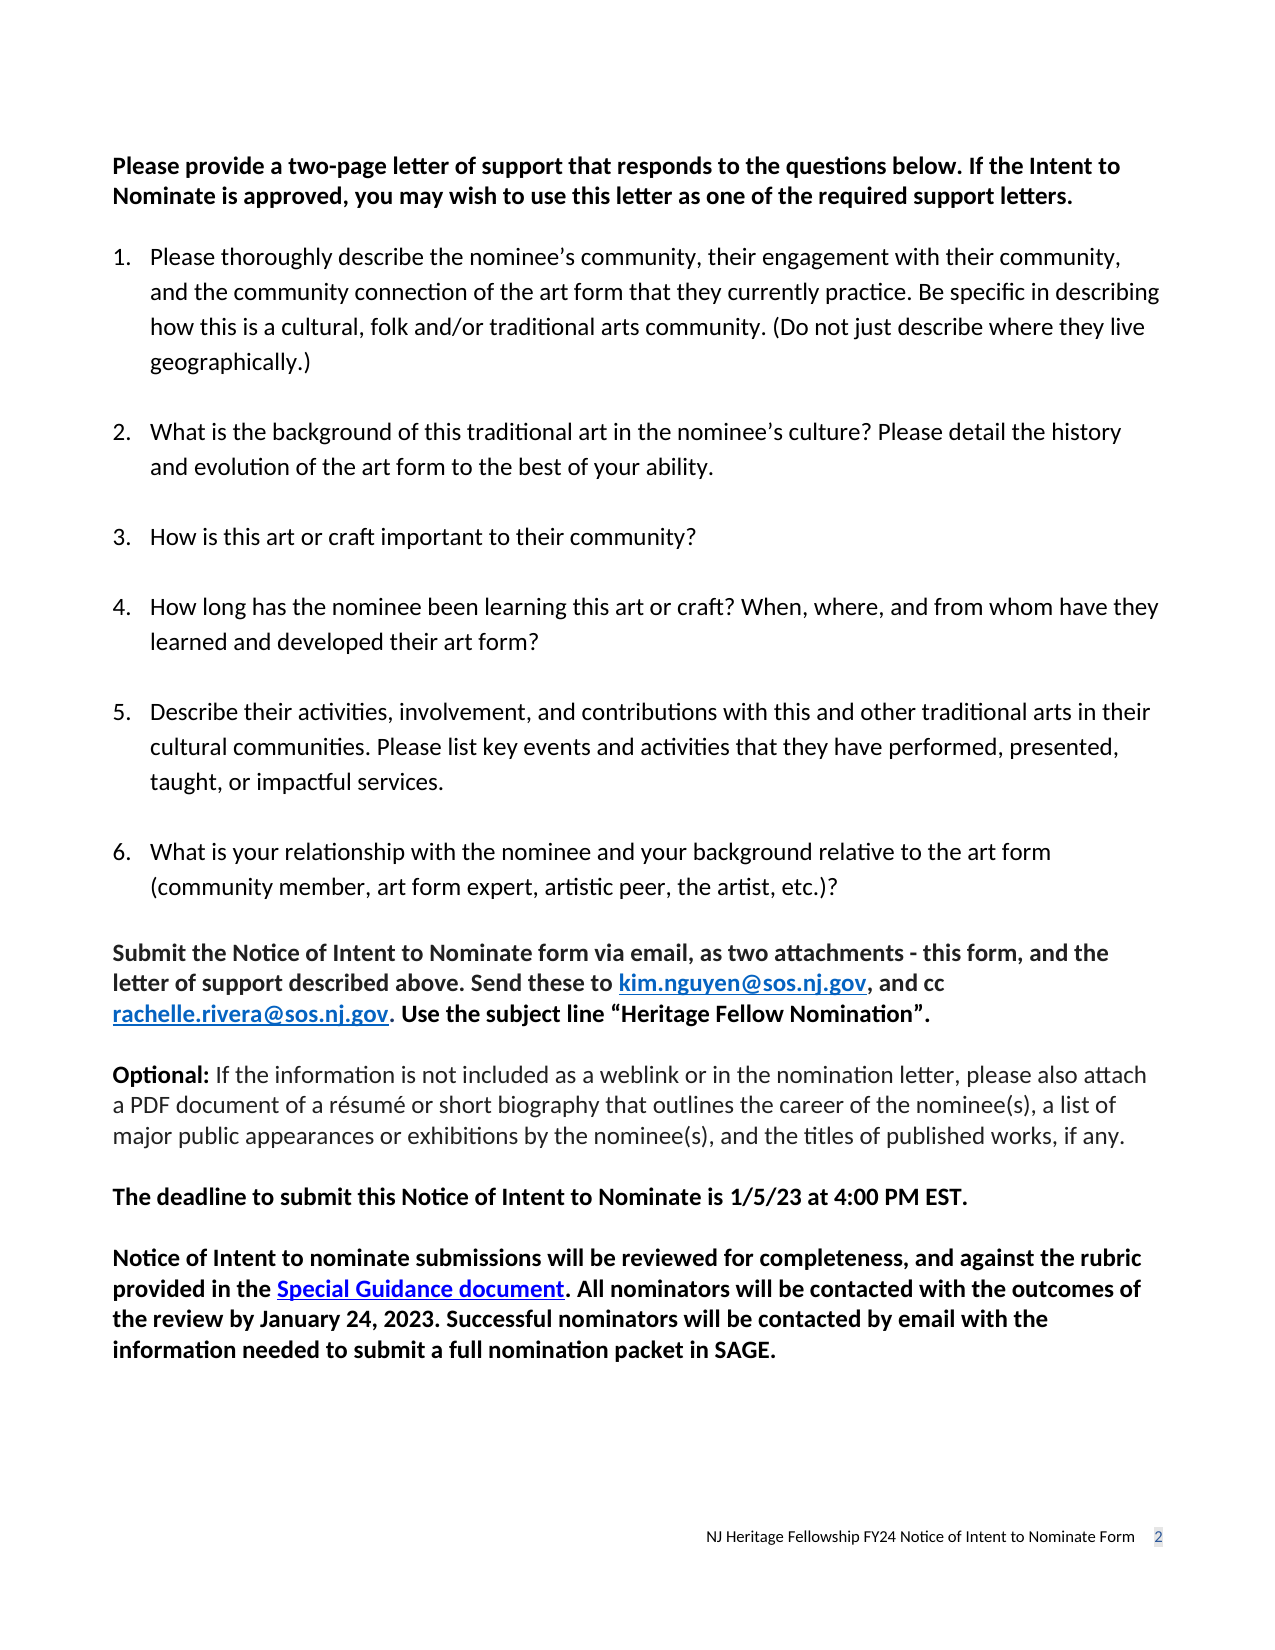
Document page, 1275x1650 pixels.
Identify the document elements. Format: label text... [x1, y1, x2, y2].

list What is your relationship with the nominee and your background relative to the art form (community member, art form expert, artistic peer, the artist, etc.)? [112, 837, 1162, 902]
list Please thoroughly describe the nominee’s community, their engagement with their community, and the community connection of the art form that they currently practice. Be specific in describing how this is a cultural, folk and/or traditional arts community. (Do not just describe where they live geographically.) [112, 242, 1162, 377]
list What is the background of this traditional art in the nominee’s culture? Please detail the history and evolution of the art form to the best of your ability. [112, 417, 1162, 482]
list How is this art or craft important to their community? [112, 522, 1162, 552]
text The deadline to submit this Notice of Intent to Nominate is 1/5/23 at 4:00 PM EST. [112, 1181, 1162, 1212]
text Submit the Notice of Intent to Nominate form via email, as two attachments - this form, and the letter of support described above. Send these to kim.nguyen@sos.nj.gov, and cc rachelle.rivera@sos.nj.gov. Use the subject line “Heritage Fellow Nomination”. [112, 937, 1162, 1029]
text Optional: If the information is not included as a weblink or in the nomination letter, please also attach a PDF document of a résumé or short biography that outlines the career of the nominee(s), a list of major public appearances or exhibitions by the nominee(s), and the titles of published works, if any. [112, 1059, 1162, 1151]
list Describe their activities, involvement, and contributions with this and other traditional arts in their cultural communities. Please list key events and activities that they have performed, presented, taught, or impactful services. [112, 697, 1162, 797]
list How long has the nominee been learning this art or craft? When, where, and from whom have they learned and developed their art form? [112, 592, 1162, 657]
text Please provide a two-page letter of support that responds to the questions below. If the Intent to Nominate is approved, you may wish to use this letter as one of the required support letters. [112, 150, 1162, 211]
text Notice of Intent to nominate submissions will be reviewed for completeness, and against the rubric provided in the Special Guidance document. All nominators will be contacted with the outcomes of the review by January 24, 2023. Successful nominators will be contacted by email with the information needed to submit a full nomination packet in SAGE. [112, 1242, 1162, 1364]
